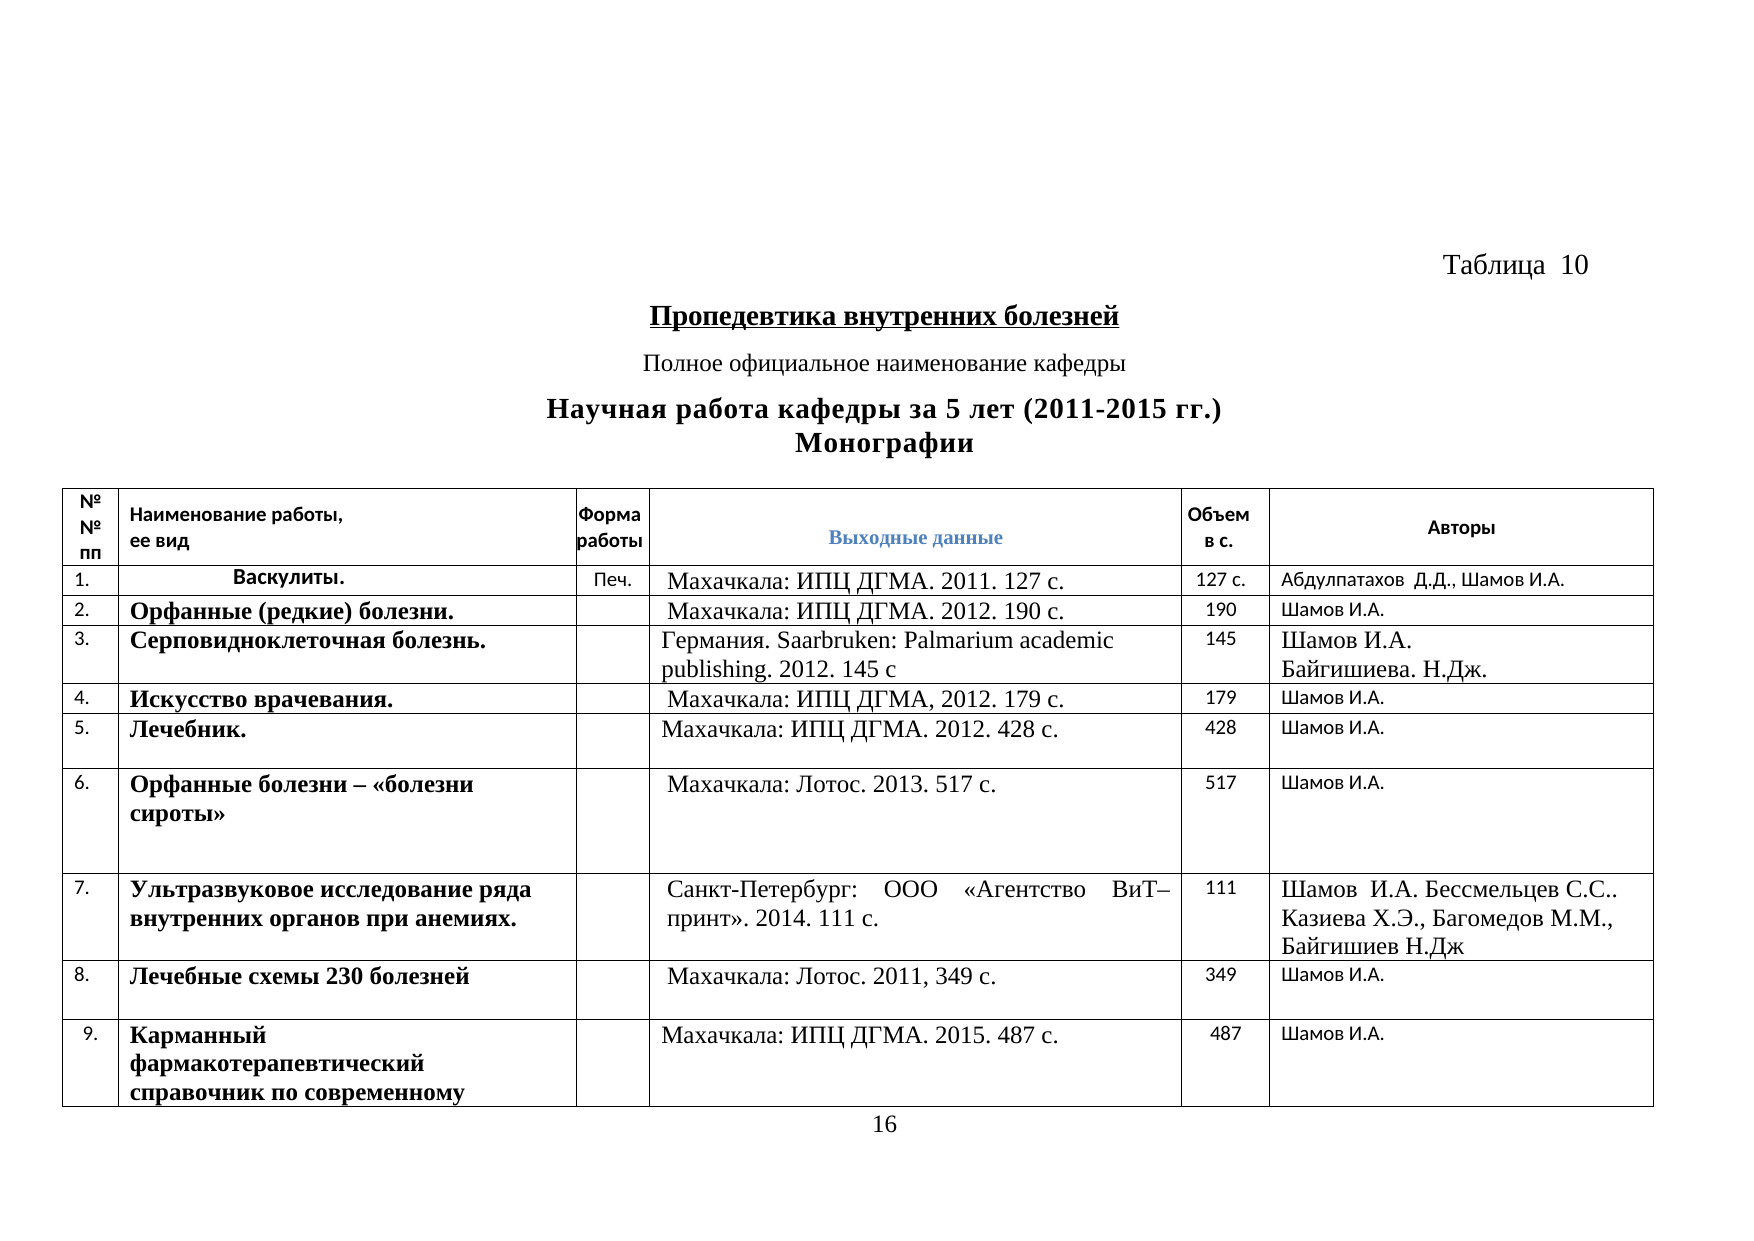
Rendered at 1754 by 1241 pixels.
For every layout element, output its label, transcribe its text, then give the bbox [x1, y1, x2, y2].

table_cell Санкт-Петербург: ООО «Агентство ВиТ–принт». 2014. 111 с. [650, 874, 1181, 960]
text Пропедевтика внутренних болезней [74, 298, 1695, 331]
table_cell 517 [1182, 769, 1269, 873]
table_cell Шамов И.А. [1270, 961, 1653, 1019]
table_cell [577, 769, 649, 873]
table_cell Германия. Saarbruken: Palmarium academic publishing. 2012. 145 с [650, 626, 1181, 683]
table_cell Махачкала: Лотос. 2013. 517 с. [650, 769, 1181, 873]
table_cell 428 [1182, 714, 1269, 768]
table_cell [650, 1020, 1181, 1106]
table_cell [63, 684, 118, 713]
table_cell [63, 714, 118, 768]
text Полное официальное наименование кафедры [74, 348, 1695, 377]
table_cell Лечебник. [119, 714, 576, 768]
table_cell Абдулпатахов Д.Д., Шамов И.А. [1270, 566, 1653, 595]
table_cell Шамов И.А. Байгишиева. Н.Дж. [1270, 626, 1653, 683]
table_cell [63, 874, 118, 960]
table_cell 111 [1182, 874, 1269, 960]
table_cell [577, 961, 649, 1019]
table_cell [63, 626, 118, 683]
table_cell [577, 1020, 649, 1106]
table_cell Махачкала: Лотос. 2011, 349 с. [650, 961, 1181, 1019]
table_cell 145 [1182, 626, 1269, 683]
table_cell Махачкала: ИПЦ ДГМА. 2011. 127 с. [650, 566, 1181, 595]
table_cell [577, 684, 649, 713]
table_cell [63, 596, 118, 624]
table_cell Серповидноклеточная болезнь. [119, 626, 576, 683]
table_header Объем в с. [1182, 489, 1269, 565]
table_cell Печ. [577, 566, 649, 595]
table_cell Орфанные (редкие) болезни. [119, 596, 576, 624]
text Научная работа кафедры за 5 лет (2011-2015 гг.) [74, 392, 1695, 425]
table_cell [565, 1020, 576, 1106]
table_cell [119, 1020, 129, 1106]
table_header Авторы [1270, 489, 1653, 565]
table_cell Шамов И.А. [1270, 714, 1653, 768]
table_cell Махачкала: ИПЦ ДГМА. 2012. 190 с. [650, 596, 1181, 624]
table_cell Шамов И.А. [1270, 684, 1653, 713]
table_cell [577, 714, 649, 768]
table_cell 179 [1182, 684, 1269, 713]
table_cell 9. [63, 1020, 118, 1106]
table_header Наименование работы, ее вид [119, 489, 576, 565]
table_cell Шамов И.А. Бессмельцев С.С.. Казиева Х.Э., Багомедов М.М., Байгишиев Н.Дж [1270, 874, 1653, 960]
table_cell Лечебные схемы 230 болезней [119, 961, 576, 1019]
table_cell 349 [1182, 961, 1269, 1019]
table_cell Шамов И.А. [1270, 596, 1653, 624]
table_cell [577, 626, 649, 683]
table_cell Искусство врачевания. [119, 684, 576, 713]
table_cell [63, 961, 118, 1019]
table_cell [577, 874, 649, 960]
table_cell Орфанные болезни – «болезни сироты» [119, 769, 576, 873]
table_header №№ пп [63, 489, 118, 565]
text Таблица 10 [74, 247, 1695, 280]
table_cell Махачкала: ИПЦ ДГМА, 2012. 179 с. [650, 684, 1181, 713]
table_cell Васкулиты. [119, 566, 576, 595]
table_cell [63, 769, 118, 873]
table_cell [577, 596, 649, 624]
table_cell [63, 566, 118, 595]
table_cell Шамов И.А. [1270, 1020, 1653, 1106]
table_cell Махачкала: ИПЦ ДГМА. 2012. 428 с. [650, 714, 1181, 768]
table_cell Шамов И.А. [1270, 769, 1653, 873]
text Монографии [74, 425, 1695, 459]
table_header Выходные данные [650, 489, 1181, 565]
table_cell 127 с. [1182, 566, 1269, 595]
table_cell Ультразвуковое исследование ряда внутренних органов при анемиях. [119, 874, 576, 960]
table_header Форма работы [577, 489, 649, 565]
table_cell 190 [1182, 596, 1269, 624]
table_cell 487 [1182, 1020, 1269, 1106]
